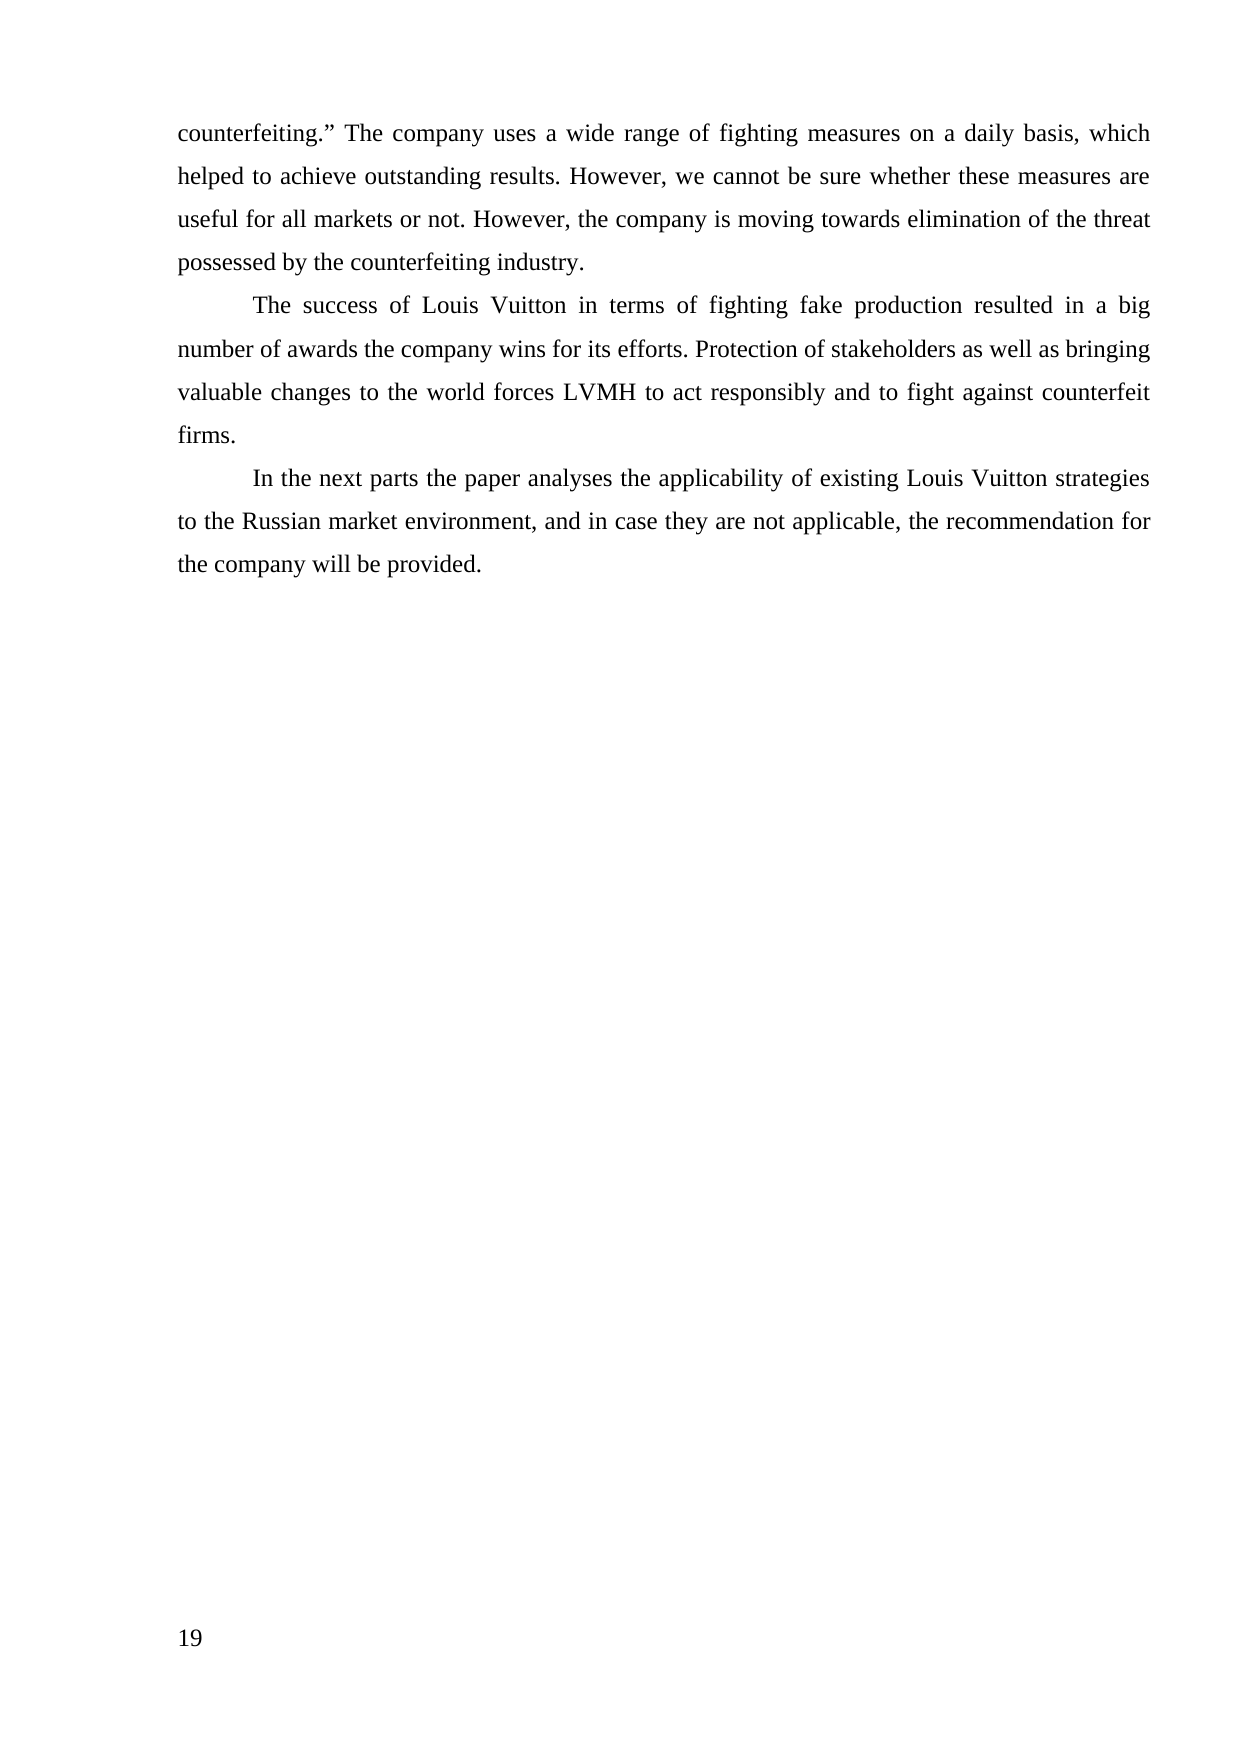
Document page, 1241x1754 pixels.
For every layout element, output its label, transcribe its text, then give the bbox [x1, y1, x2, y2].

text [177, 118, 1152, 276]
text In the next parts the paper analyses the applicability of existing Louis Vuitton strategies to the Russian market environment, and in case they are not applicable, the recommendation for the company will be provided. [177, 463, 1152, 578]
text The success of Louis Vuitton in terms of fighting fake production resulted in a big number of awards the company wins for its efforts. Protection of stakeholders as well as bringing valuable changes to the world forces LVMH to act responsibly and to fight against counterfeit firms. [177, 291, 1152, 449]
